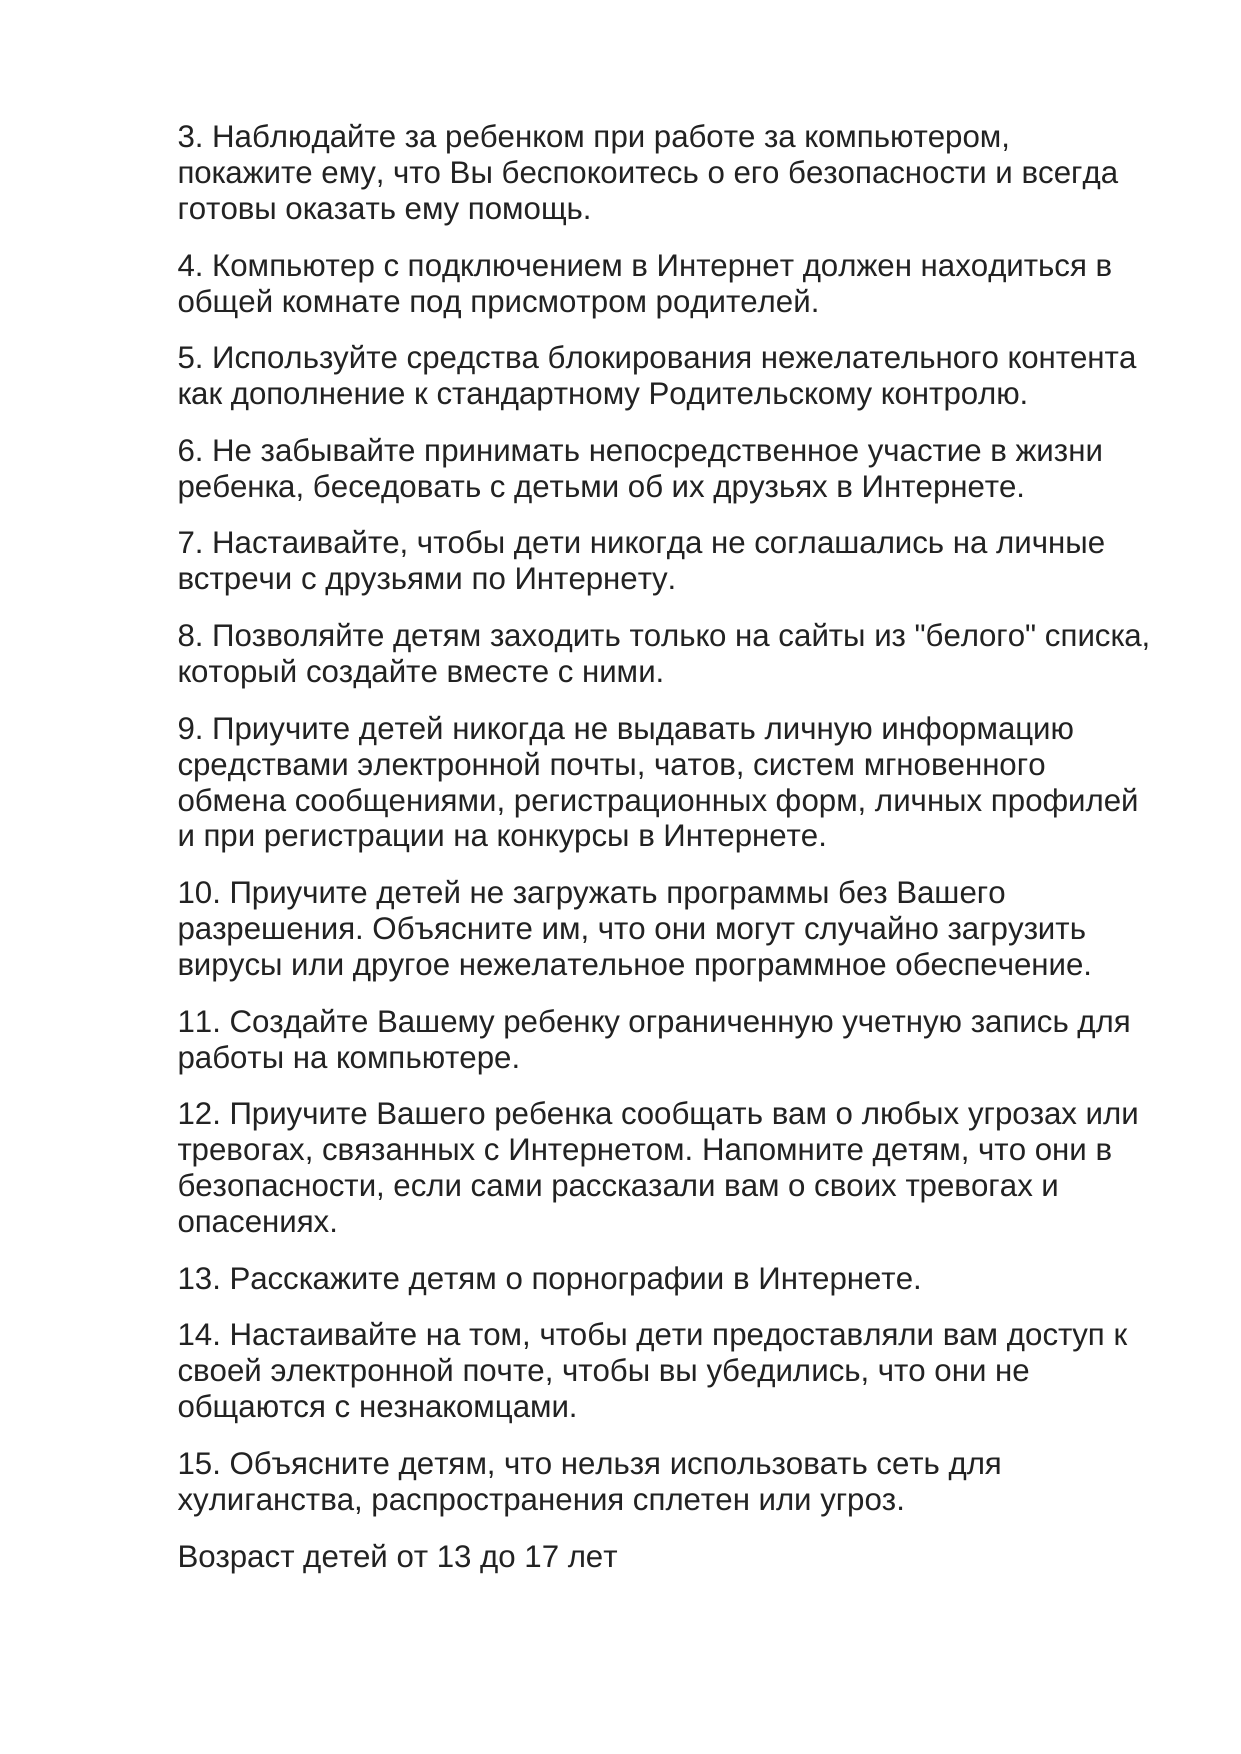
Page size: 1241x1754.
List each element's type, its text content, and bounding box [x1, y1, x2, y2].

text 12. Приучите Вашего ребенка сообщать вам о любых угрозах или тревогах, связанных с Интернетом. Напомните детям, что они в безопасности, если сами рассказали вам о своих тревогах и опасениях. [177, 1095, 1152, 1239]
text 7. Настаивайте, чтобы дети никогда не соглашались на личные встречи с друзьями по Интернету. [177, 524, 1152, 596]
text 5. Используйте средства блокирования нежелательного контента как дополнение к стандартному Родительскому контролю. [177, 339, 1152, 411]
text 15. Объясните детям, что нельзя использовать сеть для хулиганства, распространения сплетен или угроз. [177, 1445, 1152, 1517]
text 13. Расскажите детям о порнографии в Интернете. [177, 1260, 1152, 1296]
text 14. Настаивайте на том, чтобы дети предоставляли вам доступ к своей электронной почте, чтобы вы убедились, что они не общаются с незнакомцами. [177, 1316, 1152, 1424]
text 9. Приучите детей никогда не выдавать личную информацию средствами электронной почты, чатов, систем мгновенного обмена сообщениями, регистрационных форм, личных профилей и при регистрации на конкурсы в Интернете. [177, 710, 1152, 853]
text 10. Приучите детей не загружать программы без Вашего разрешения. Объясните им, что они могут случайно загрузить вирусы или другое нежелательное программное обеспечение. [177, 874, 1152, 982]
text 3. Наблюдайте за ребенком при работе за компьютером, покажите ему, что Вы беспокоитесь о его безопасности и всегда готовы оказать ему помощь. [177, 118, 1152, 226]
text Возраст детей от 13 до 17 лет [177, 1538, 1152, 1573]
text 11. Создайте Вашему ребенку ограниченную учетную запись для работы на компьютере. [177, 1003, 1152, 1074]
text 6. Не забывайте принимать непосредственное участие в жизни ребенка, беседовать с детьми об их друзьях в Интернете. [177, 432, 1152, 504]
text 8. Позволяйте детям заходить только на сайты из "белого" списка, который создайте вместе с ними. [177, 617, 1152, 689]
text 4. Компьютер с подключением в Интернет должен находиться в общей комнате под присмотром родителей. [177, 247, 1152, 318]
